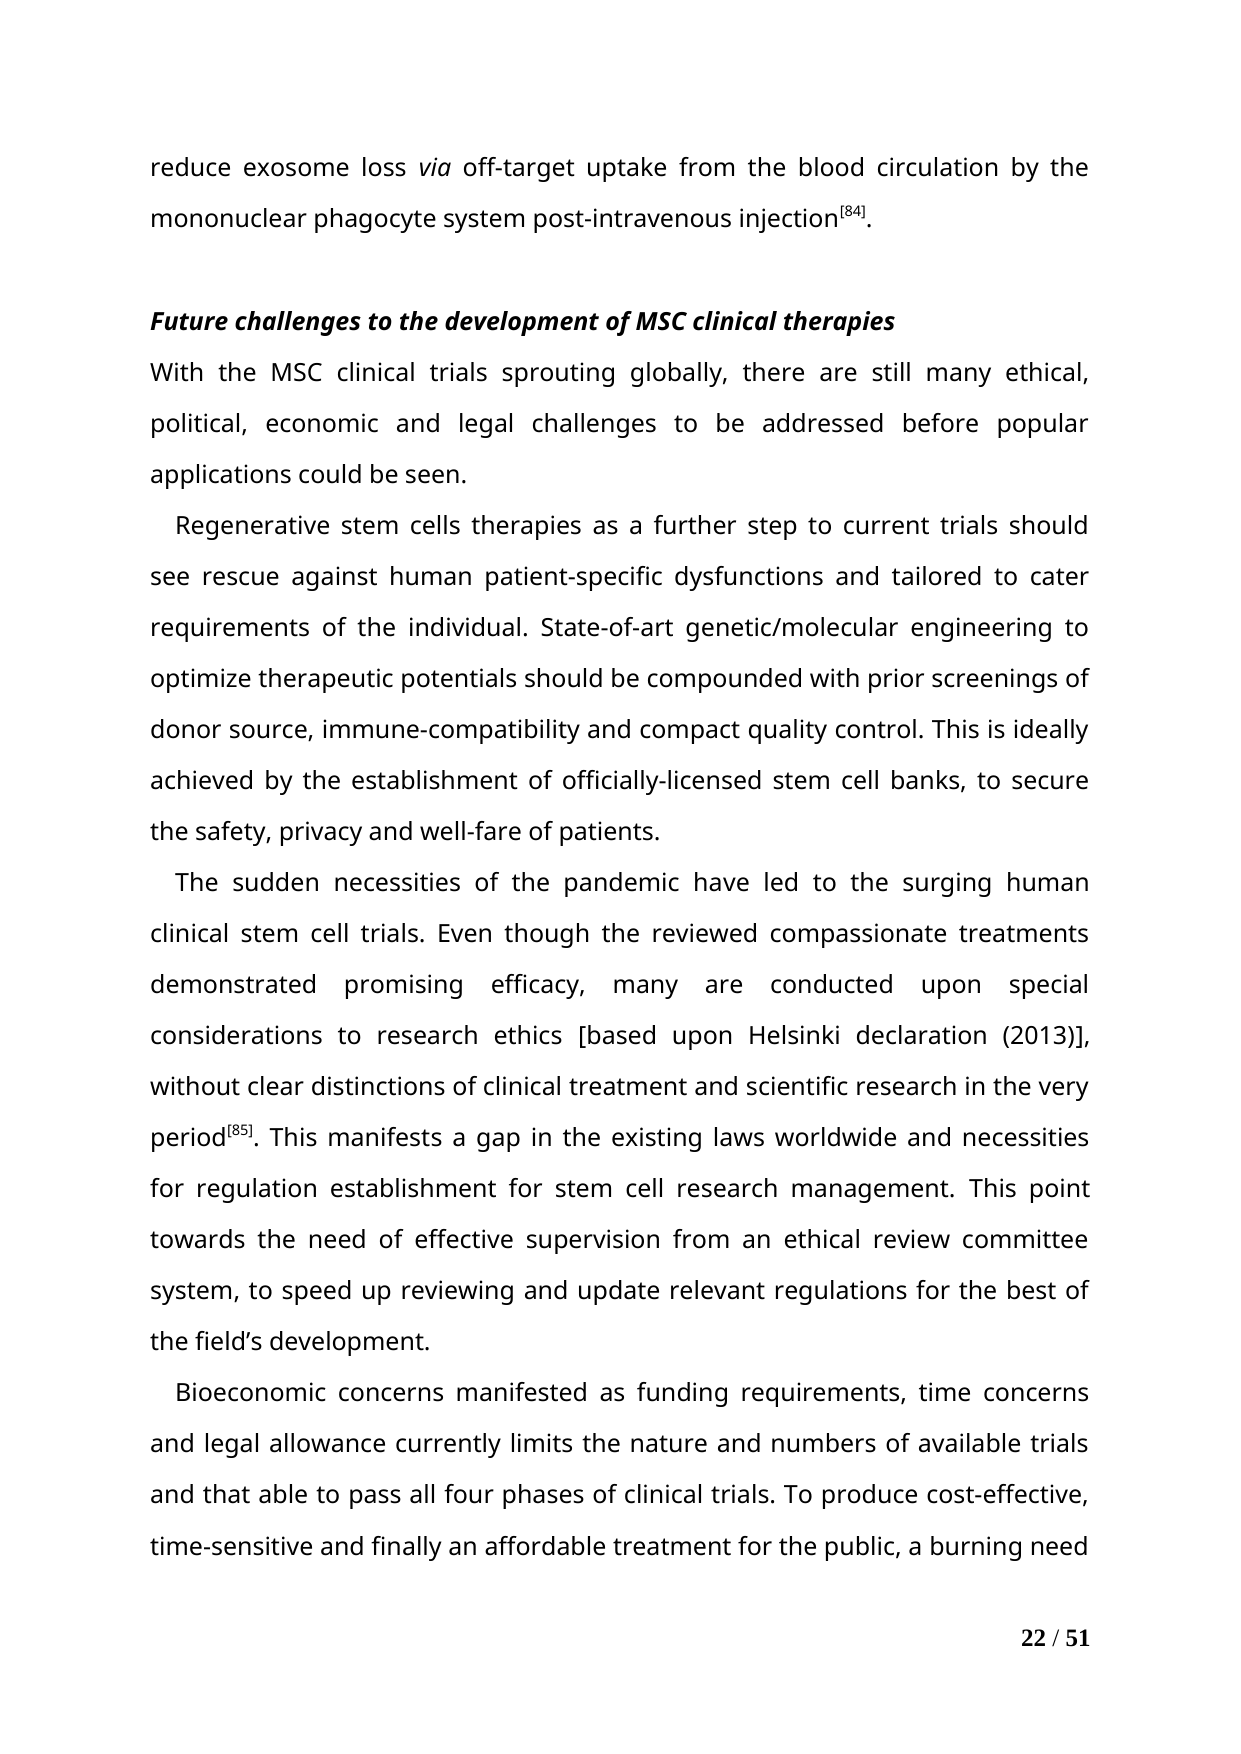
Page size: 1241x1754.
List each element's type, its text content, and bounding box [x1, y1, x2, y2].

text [150, 1375, 1090, 1562]
text The sudden necessities of the pandemic have led to the surging human clinical stem cell trials. Even though the reviewed compassionate treatments demonstrated promising efficacy, many are conducted upon special considerations to research ethics [based upon Helsinki declaration (2013)], without clear distinctions of clinical treatment and scientific research in the very period[85]. This manifests a gap in the existing laws worldwide and necessities for regulation establishment for stem cell research management. This point towards the need of effective supervision from an ethical review committee system, to speed up reviewing and update relevant regulations for the best of the field’s development. [150, 864, 1090, 1358]
text With the MSC clinical trials sprouting globally, there are still many ethical, political, economic and legal challenges to be addressed before popular applications could be seen. [150, 354, 1090, 490]
text Future challenges to the development of MSC clinical therapies [150, 303, 1090, 337]
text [150, 150, 1090, 235]
text Regenerative stem cells therapies as a further step to current trials should see rescue against human patient-specific dysfunctions and tailored to cater requirements of the individual. State-of-art genetic/molecular engineering to optimize therapeutic potentials should be compounded with prior screenings of donor source, immune-compatibility and compact quality control. This is ideally achieved by the establishment of officially-licensed stem cell banks, to secure the safety, privacy and well-fare of patients. [150, 507, 1090, 848]
